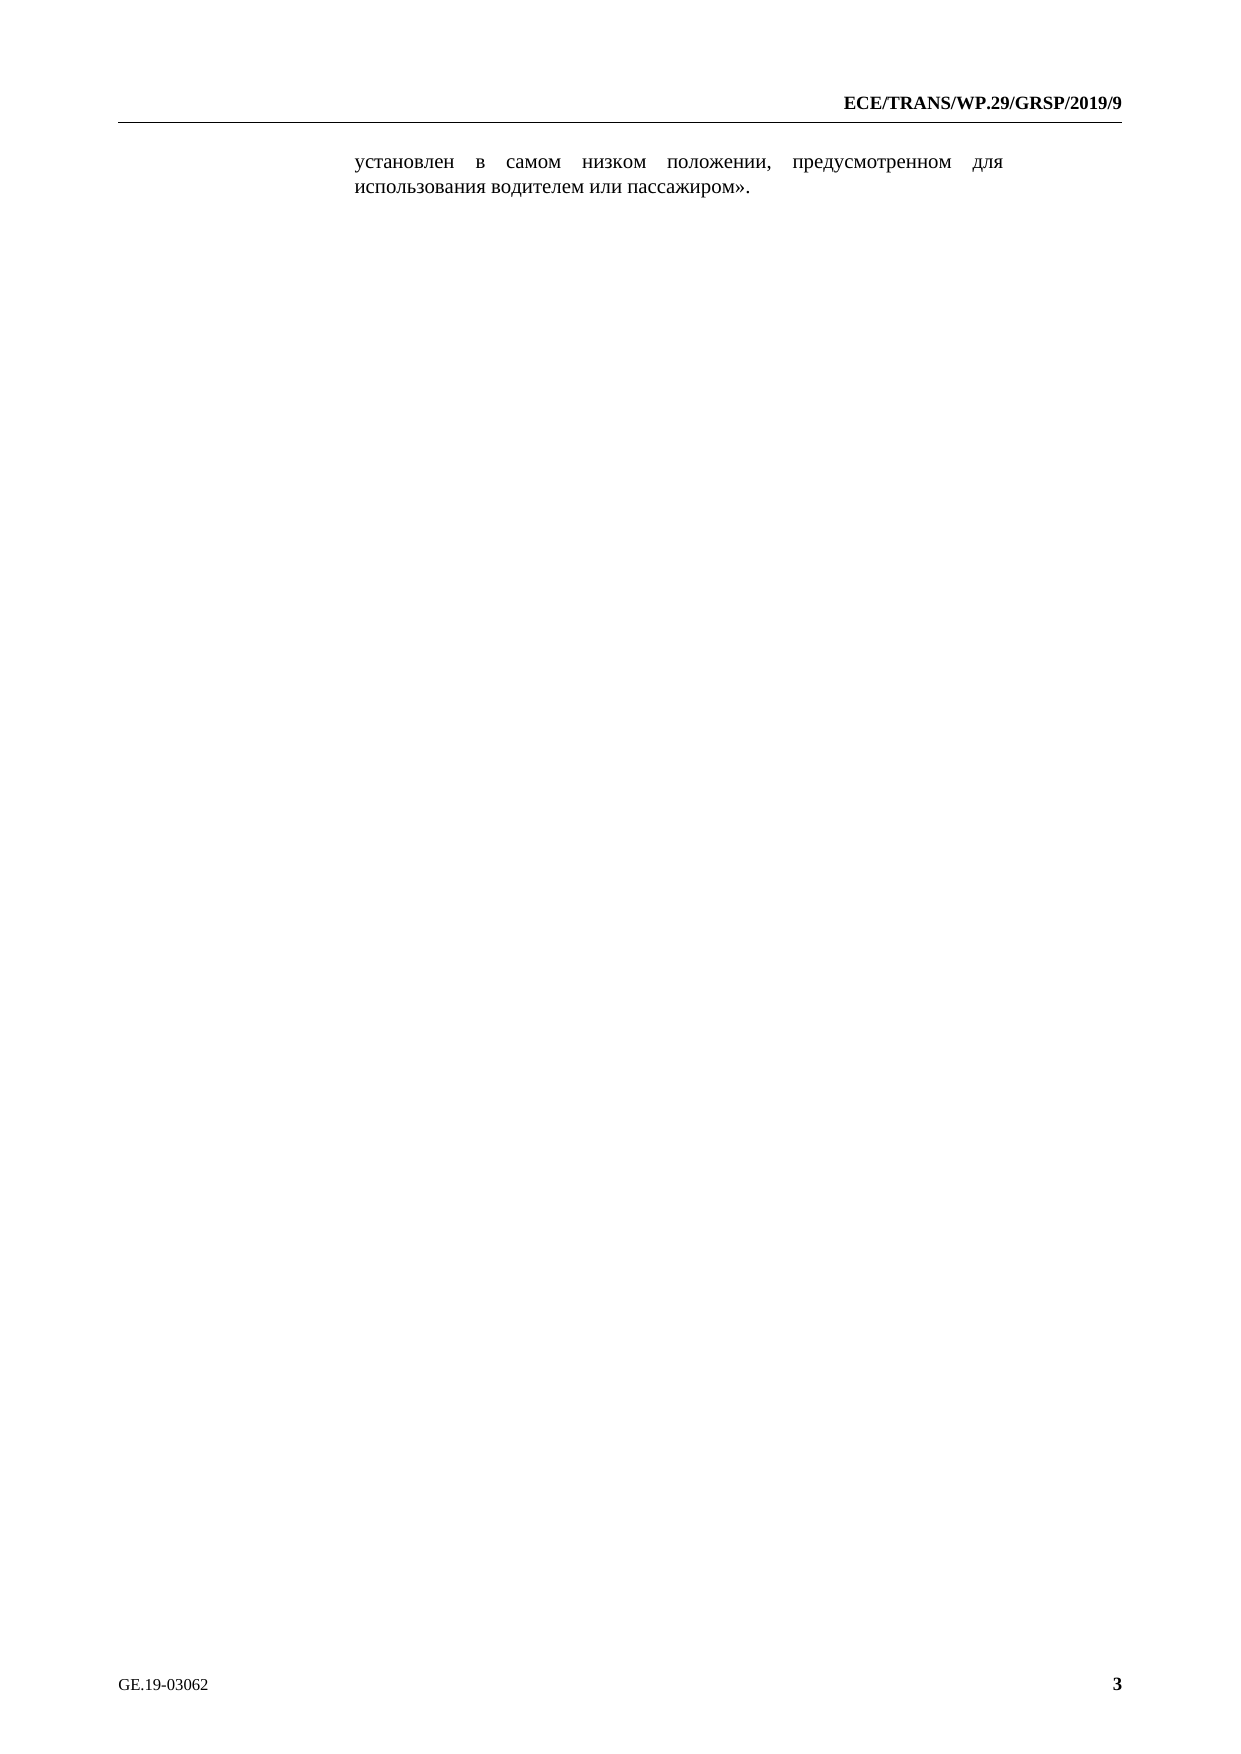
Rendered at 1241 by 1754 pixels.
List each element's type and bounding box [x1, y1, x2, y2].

text [236, 148, 1004, 198]
